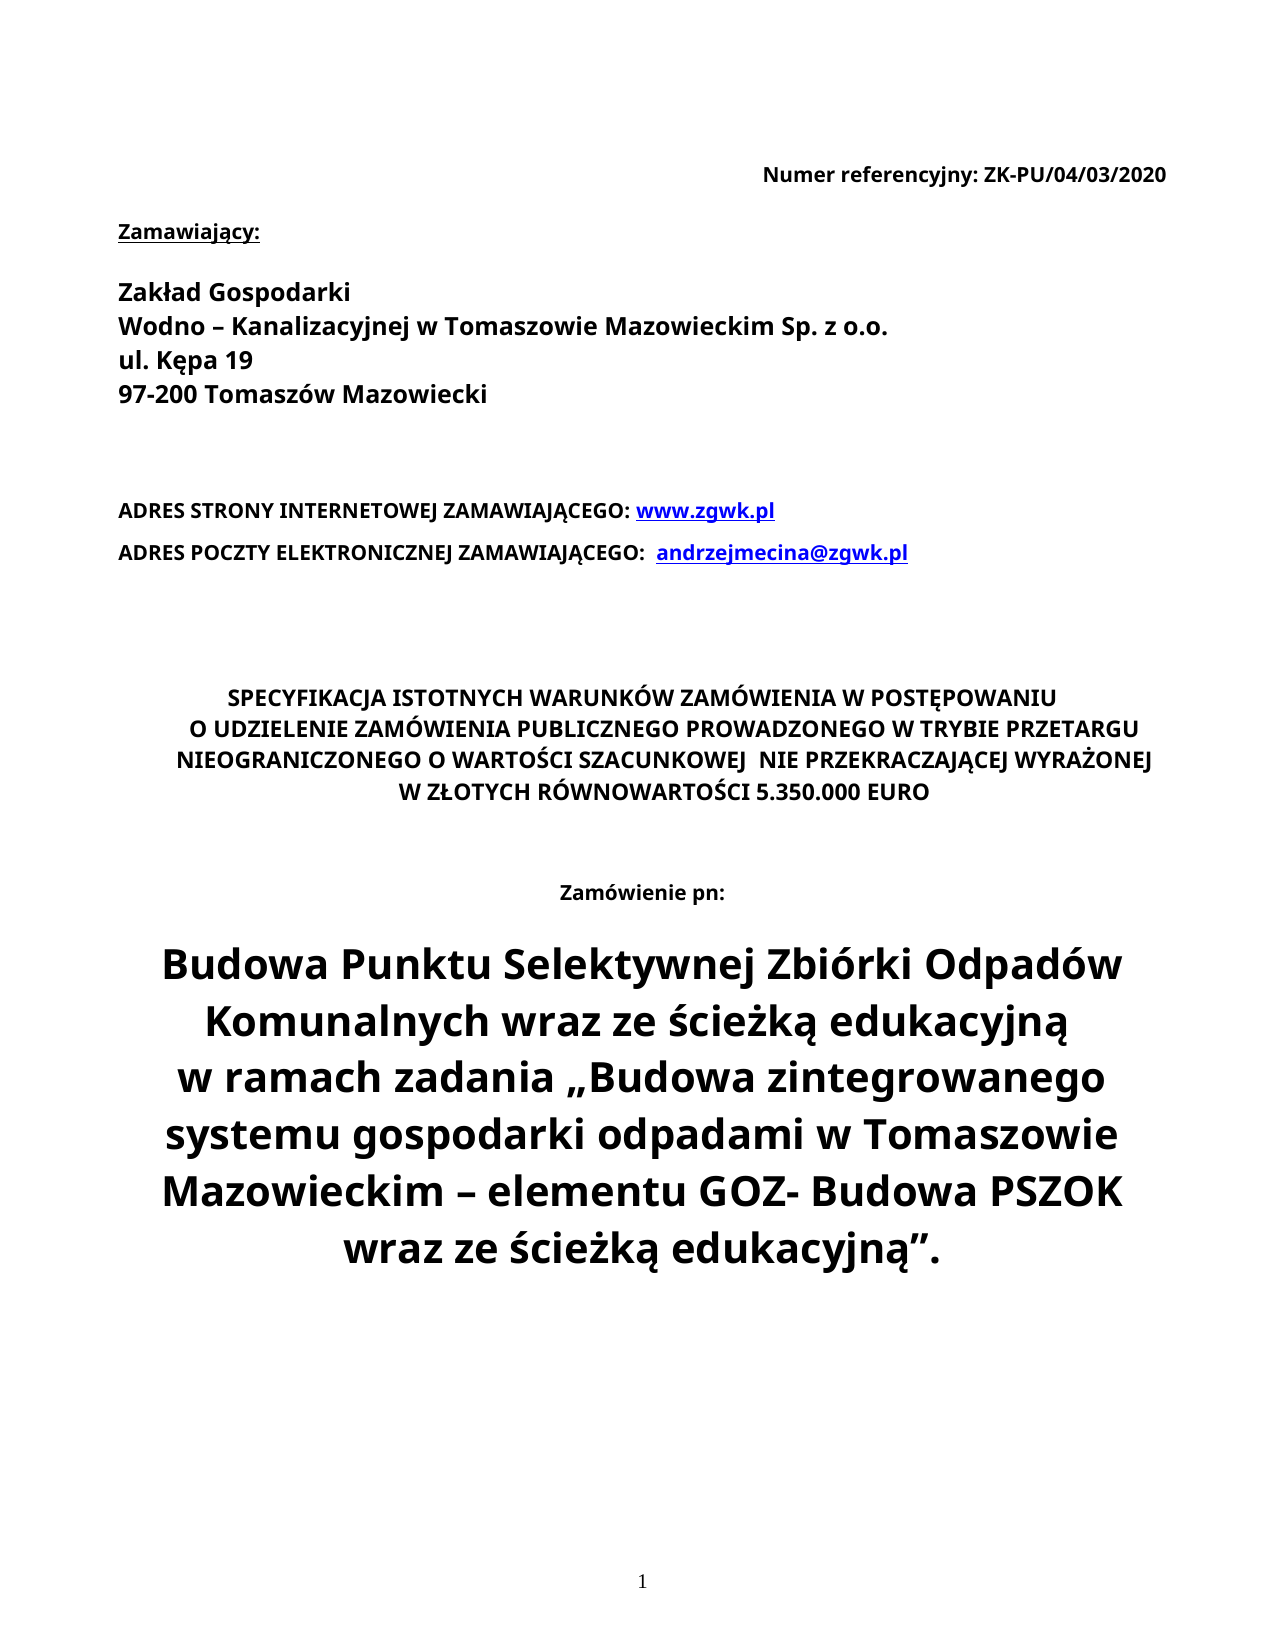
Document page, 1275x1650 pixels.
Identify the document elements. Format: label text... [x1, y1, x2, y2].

text ul. Kępa 19 [118, 342, 1168, 377]
text Numer referencyjny: ZK-PU/04/03/2020 [118, 161, 1166, 189]
text Zakład Gospodarki [118, 274, 1168, 308]
text Budowa Punktu Selektywnej Zbiórki Odpadów Komunalnych wraz ze ścieżką edukacyjną w ramach zadania „Budowa zintegrowanego systemu gospodarki odpadami w Tomaszowie Mazowieckim – elementu GOZ- Budowa PSZOK wraz ze ścieżką edukacyjną”. [118, 935, 1166, 1275]
text Zamawiający: [118, 217, 1166, 246]
text Zamówienie pn: [118, 878, 1166, 906]
text SPECYFIKACJA ISTOTNYCH WARUNKÓW ZAMÓWIENIA W POSTĘPOWANIU O UDZIELENIE ZAMÓWIENIA PUBLICZNEGO PROWADZONEGO W TRYBIE PRZETARGU NIEOGRANICZONEGO O WARTOŚCI SZACUNKOWEJ NIE PRZEKRACZAJĄCEJ WYRAŻONEJ W ZŁOTYCH RÓWNOWARTOŚCI 5.350.000 EURO [118, 682, 1166, 807]
text 97-200 Tomaszów Mazowiecki [118, 377, 1168, 411]
text Wodno – Kanalizacyjnej w Tomaszowie Mazowieckim Sp. z o.o. [118, 308, 1168, 342]
text ADRES POCZTY ELEKTRONICZNEJ ZAMAWIAJĄCEGO: andrzejmecina@zgwk.pl [118, 538, 1166, 567]
text ADRES STRONY INTERNETOWEJ ZAMAWIAJĄCEGO: www.zgwk.pl [118, 496, 1166, 524]
